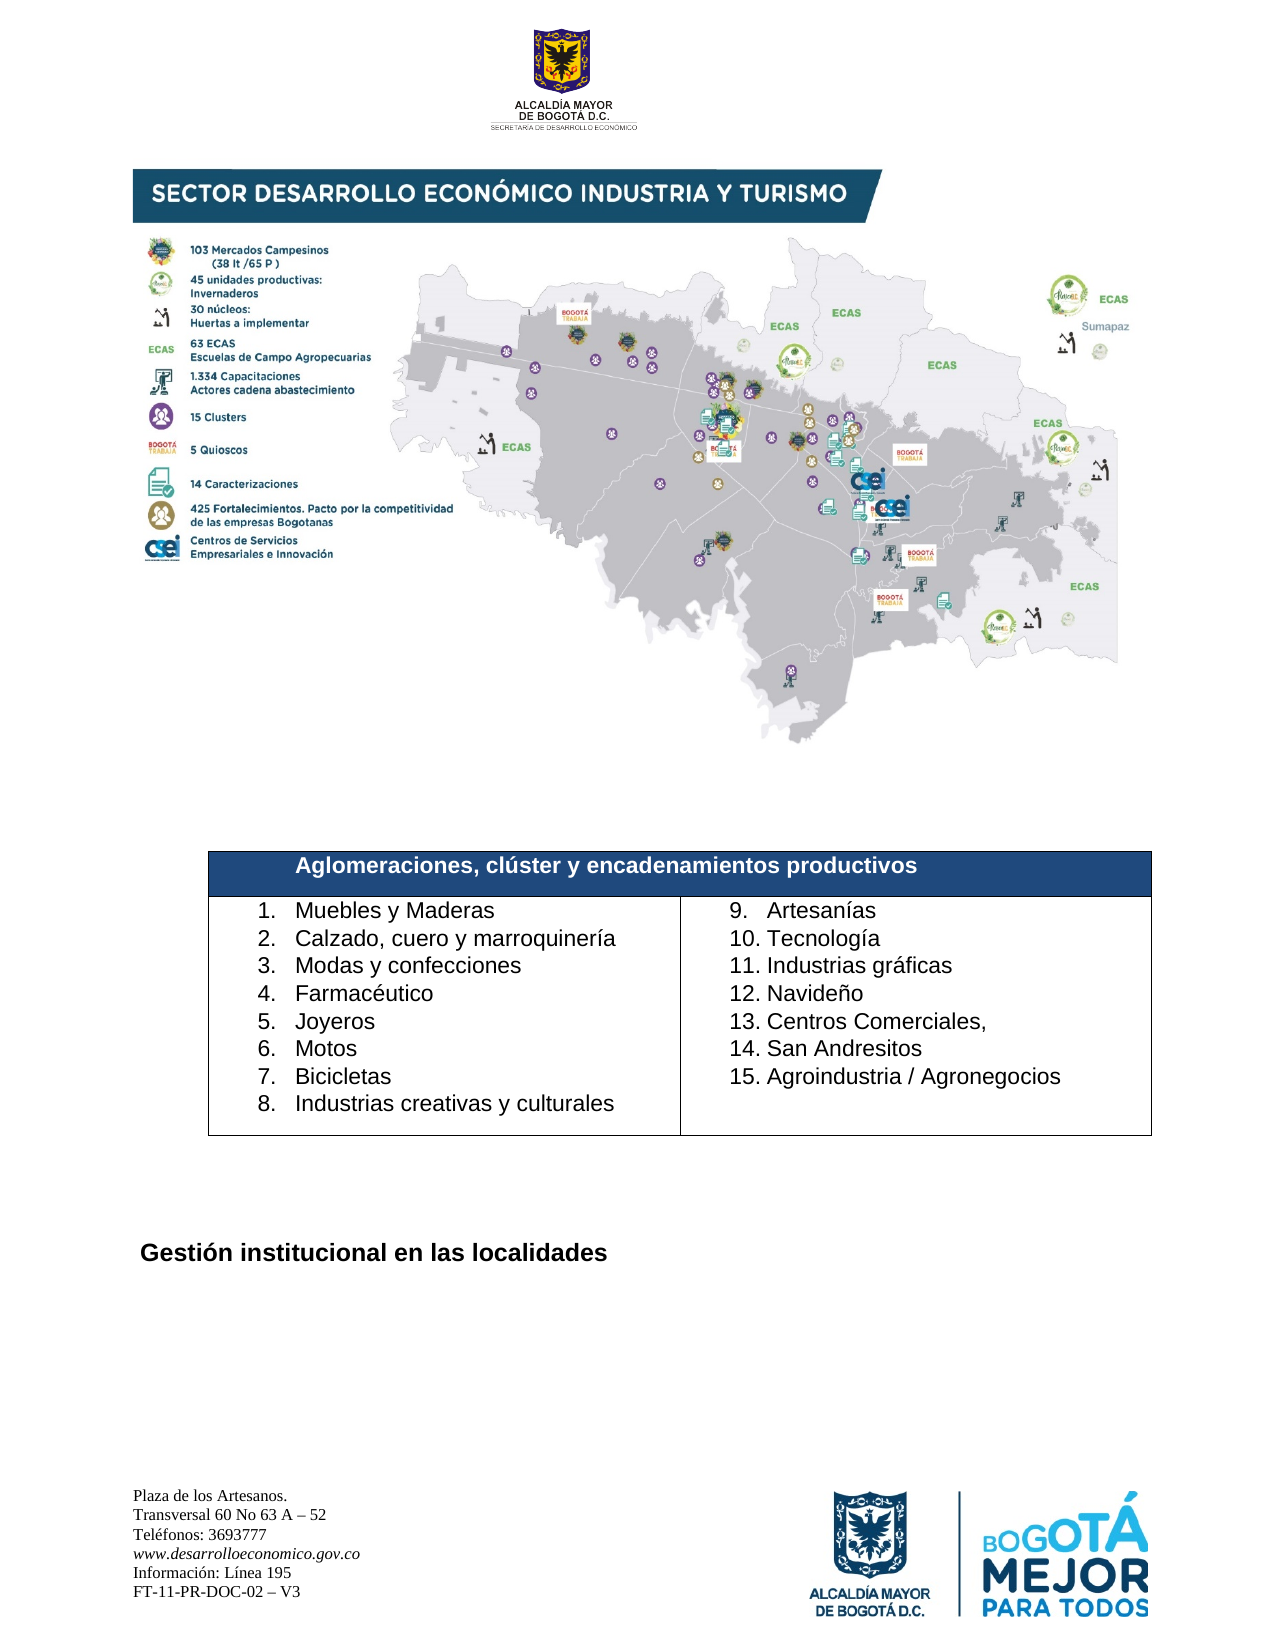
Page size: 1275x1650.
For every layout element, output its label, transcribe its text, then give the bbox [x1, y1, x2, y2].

text Gestión institucional en las localidades [140, 1237, 1152, 1266]
picture [809, 1491, 1148, 1617]
table_cell Artesanías Tecnología Industrias gráficas Navideño Centros Comerciales, San Andresitos Agroindustria / Agronegocios [681, 897, 1151, 1135]
table_header Aglomeraciones, clúster y encadenamientos productivos [209, 852, 1151, 896]
picture [132, 7, 1152, 779]
table_cell Muebles y Maderas Calzado, cuero y marroquinería Modas y confecciones Farmacéutico Joyeros Motos Bicicletas Industrias creativas y culturales [209, 897, 680, 1135]
